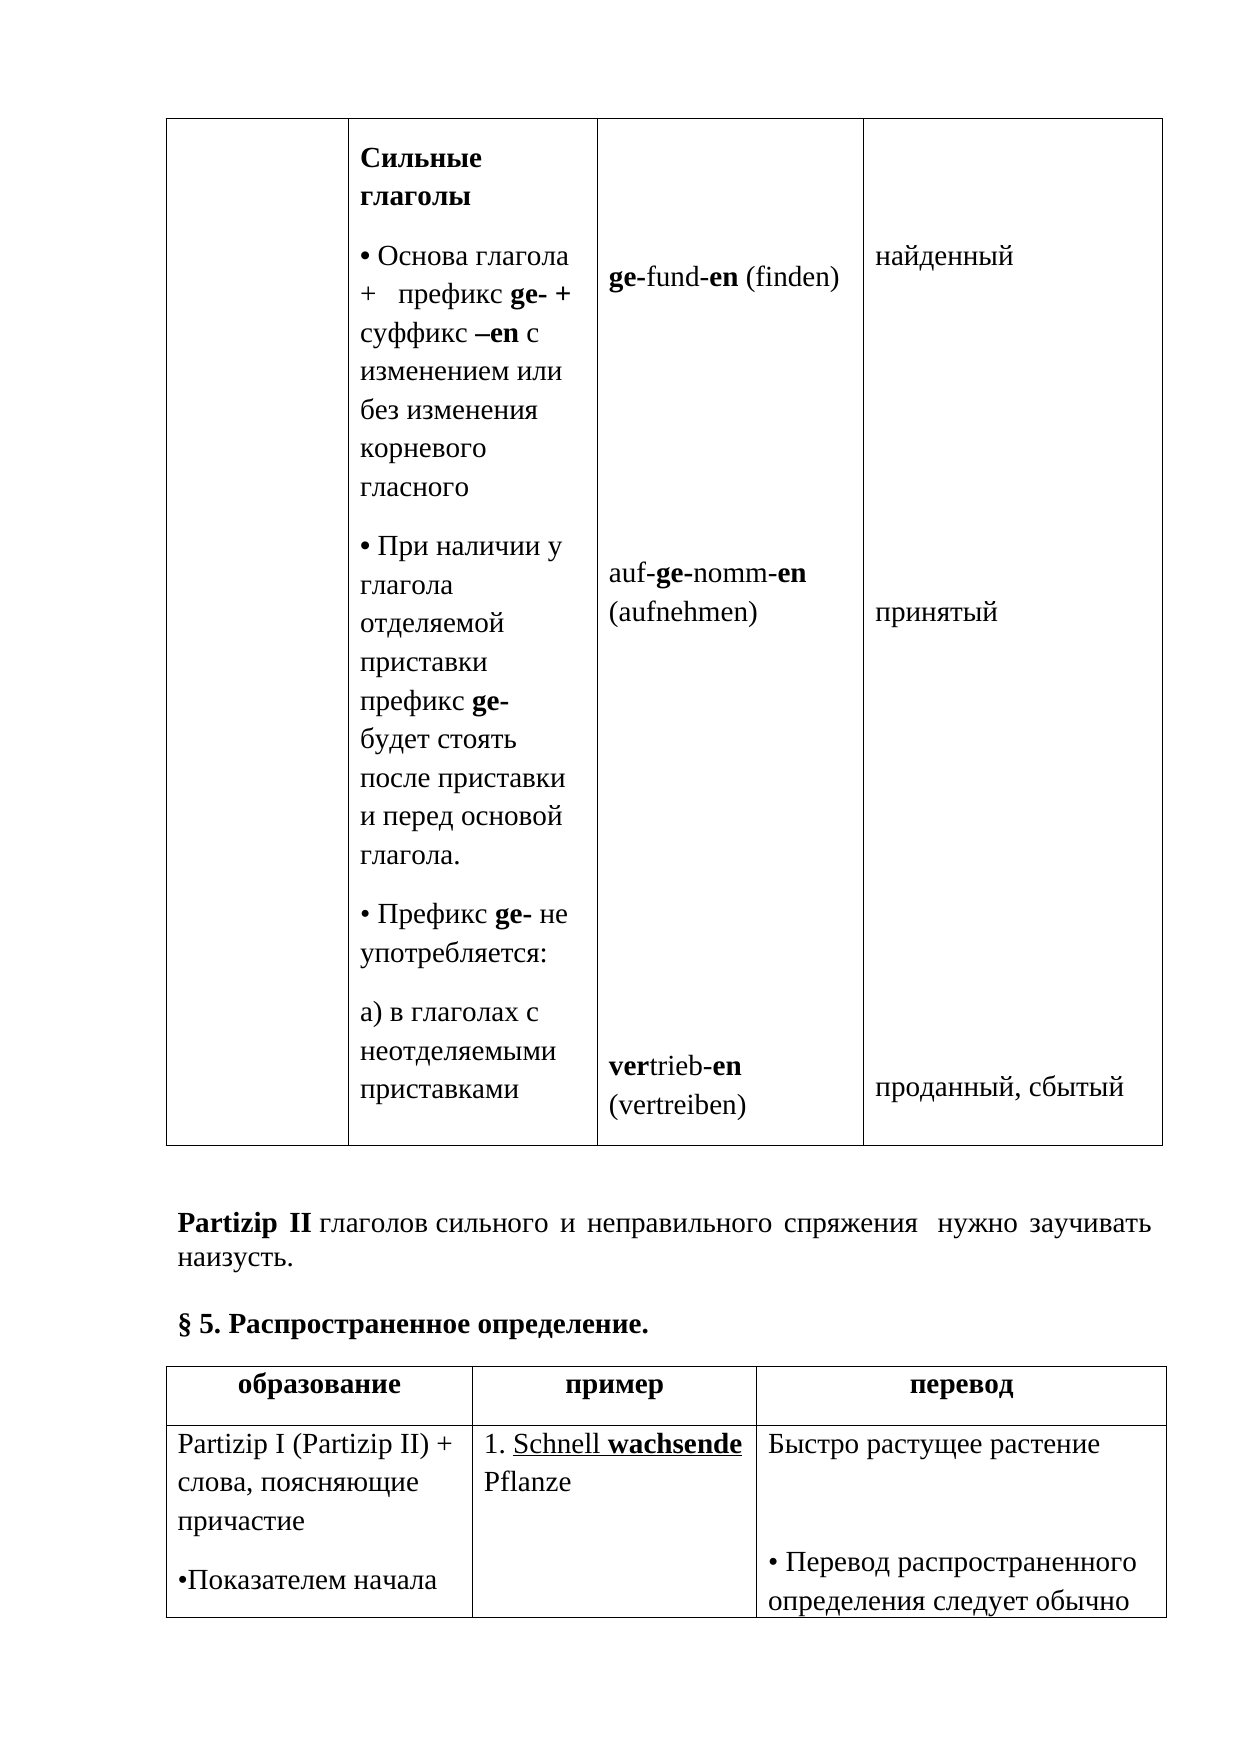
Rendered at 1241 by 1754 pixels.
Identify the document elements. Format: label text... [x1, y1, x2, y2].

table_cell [473, 1426, 756, 1617]
table_header перевод [757, 1367, 1166, 1425]
table_header образование [167, 1367, 472, 1425]
table_cell [167, 119, 348, 1145]
table_cell ge-fund-en (finden) auf-ge-nomm-en (aufnehmen) vertrieb-en (vertreiben) [598, 119, 863, 1145]
text Partizip II глаголов сильного и неправильного спряжения нужно заучивать наизусть. [177, 1206, 1152, 1273]
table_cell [757, 1426, 1166, 1617]
table_cell Сильные глаголы • Основа глагола + префикс ge- + суффикс –en c изменением или без изменения корневого гласного • При наличии у глагола отделяемой приставки префикс ge- будет стоять после приставки и перед основой глагола. • Префикс ge- не употребляется: а) в глаголах с неотделяемыми приставками [349, 119, 597, 1145]
table_header пример [473, 1367, 756, 1425]
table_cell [167, 1426, 472, 1617]
table_cell найденный принятый проданный, сбытый [864, 119, 1162, 1145]
text § 5. Распространенное определение. [177, 1306, 1152, 1340]
